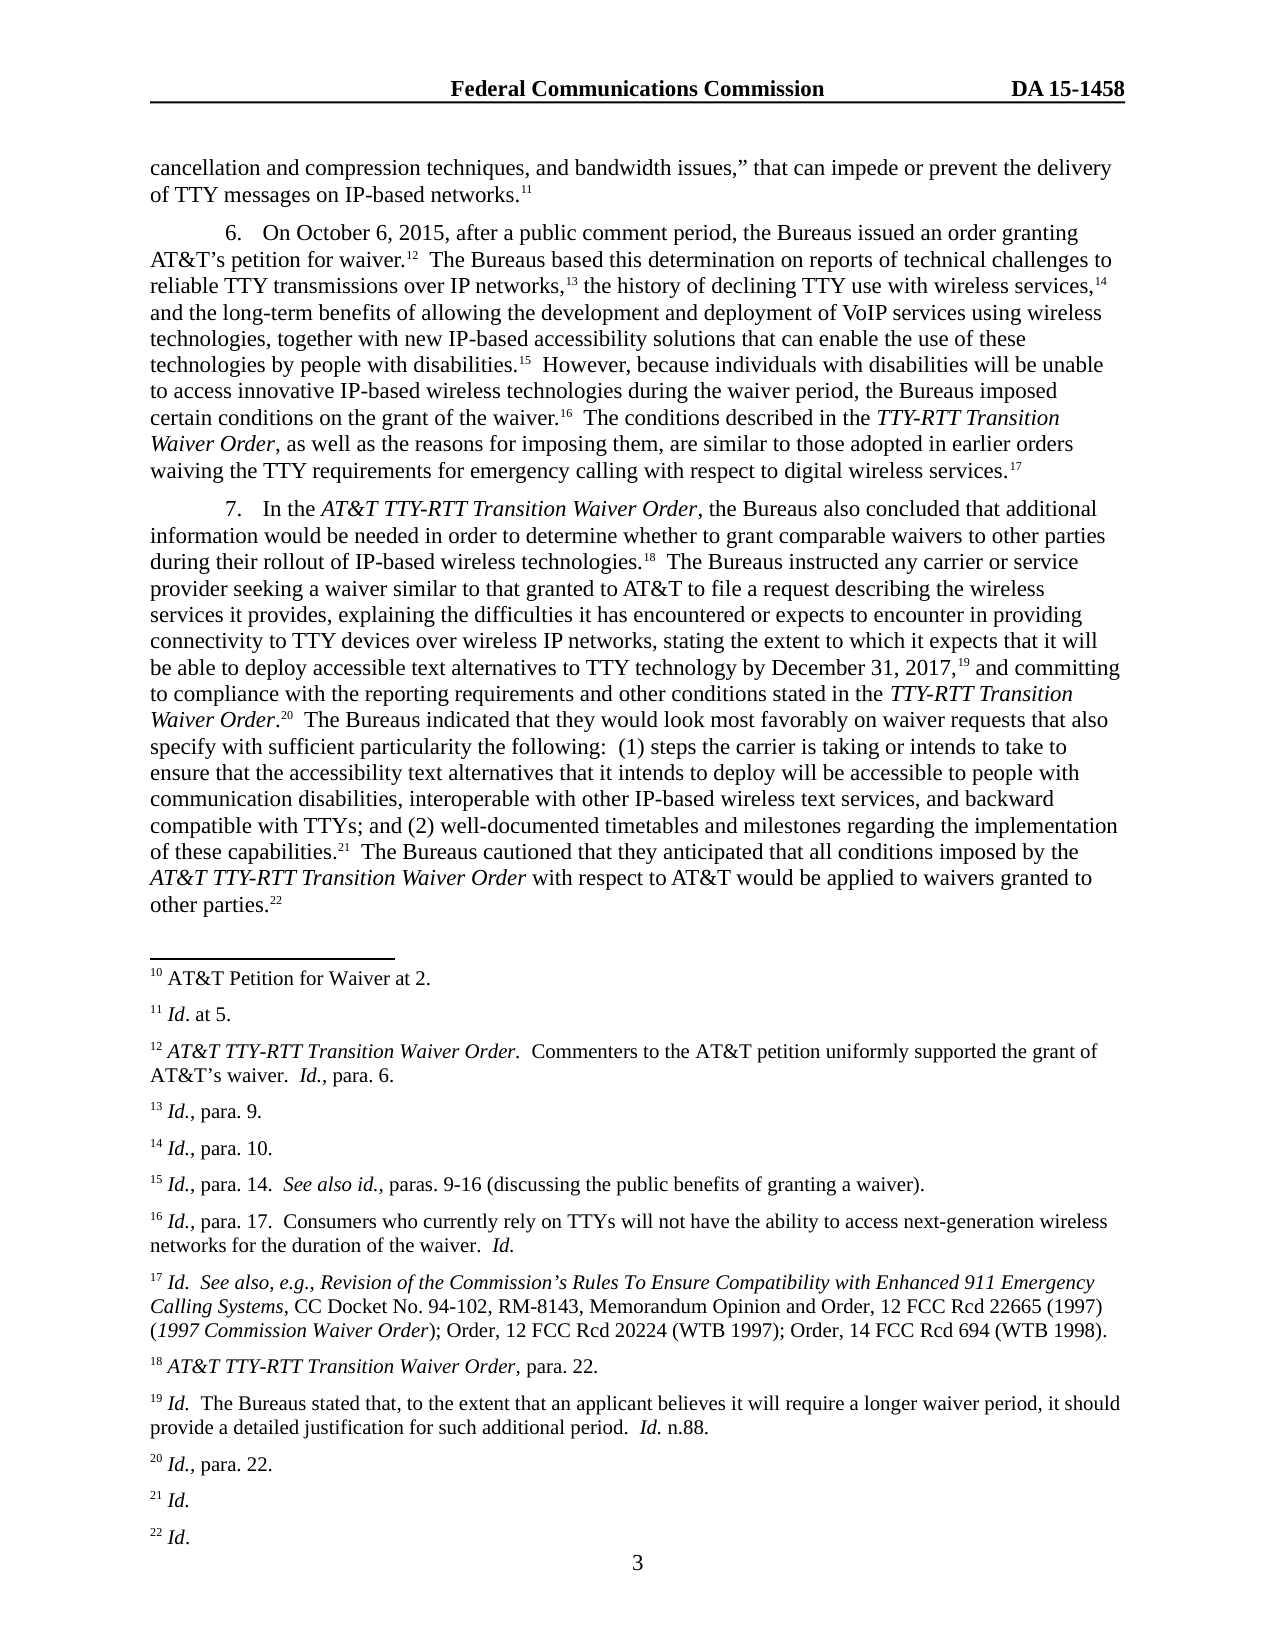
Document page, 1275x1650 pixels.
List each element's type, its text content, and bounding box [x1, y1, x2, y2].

text In the AT&T TTY-RTT Transition Waiver Order, the Bureaus also concluded that additional information would be needed in order to determine whether to grant comparable waivers to other parties during their rollout of IP-based wireless technologies. The Bureaus instructed any carrier or service provider seeking a waiver similar to that granted to AT&T to file a request describing the wireless services it provides, explaining the difficulties it has encountered or expects to encounter in providing connectivity to TTY devices over wireless IP networks, stating the extent to which it expects that it will be able to deploy accessible text alternatives to TTY technology by December 31, 2017, and committing to compliance with the reporting requirements and other conditions stated in the TTY-RTT Transition Waiver Order. The Bureaus indicated that they would look most favorably on waiver requests that also specify with sufficient particularity the following: (1) steps the carrier is taking or intends to take to ensure that the accessibility text alternatives that it intends to deploy will be accessible to people with communication disabilities, interoperable with other IP-based wireless text services, and backward compatible with TTYs; and (2) well-documented timetables and milestones regarding the implementation of these capabilities. The Bureaus cautioned that they anticipated that all conditions imposed by the AT&T TTY-RTT Transition Waiver Order with respect to AT&T would be applied to waivers granted to other parties. [150, 496, 1125, 917]
text On October 6, 2015, after a public comment period, the Bureaus issued an order granting AT&T’s petition for waiver. The Bureaus based this determination on reports of technical challenges to reliable TTY transmissions over IP networks, the history of declining TTY use with wireless services, and the long-term benefits of allowing the development and deployment of VoIP services using wireless technologies, together with new IP-based accessibility solutions that can enable the use of these technologies by people with disabilities. However, because individuals with disabilities will be unable to access innovative IP-based wireless technologies during the waiver period, the Bureaus imposed certain conditions on the grant of the waiver. The conditions described in the TTY-RTT Transition Waiver Order, as well as the reasons for imposing them, are similar to those adopted in earlier orders waiving the TTY requirements for emergency calling with respect to digital wireless services. [150, 219, 1125, 483]
